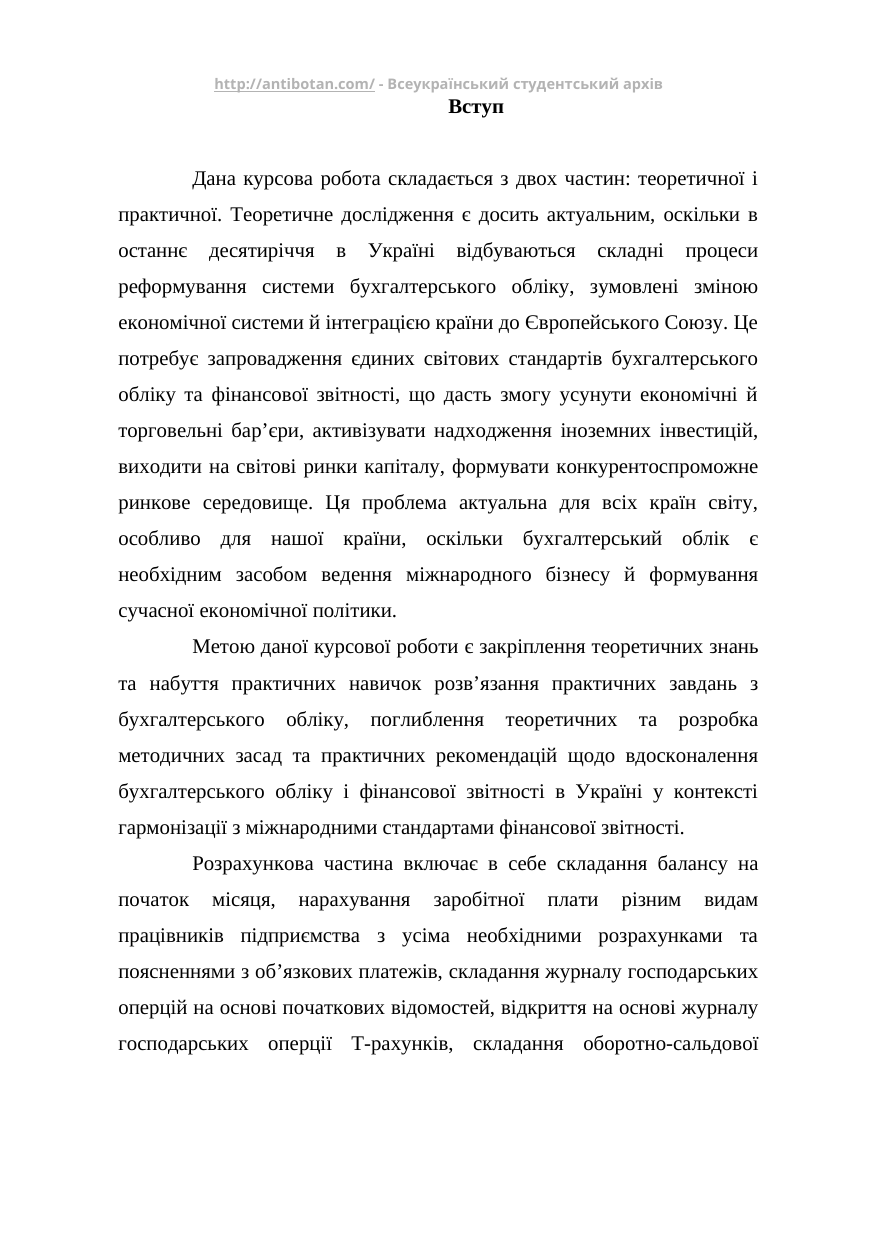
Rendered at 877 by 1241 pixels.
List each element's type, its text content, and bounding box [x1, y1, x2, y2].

text Дана курсова робота складається з двох частин: теоретичної і практичної. Теоретичне дослідження є досить актуальним, оскільки в останнє десятиріччя в Україні відбуваються складні процеси реформування системи бухгалтерського обліку, зумовлені зміною економічної системи й інтеграцією країни до Європейського Союзу. Це потребує запровадження єдиних світових стандартів бухгалтерського обліку та фінансової звітності, що дасть змогу усунути економічні й торговельні бар’єри, активізувати надходження іноземних інвестицій, виходити на світові ринки капіталу, формувати конкурентоспроможне ринкове середовище. Ця проблема актуальна для всіх країн світу, особливо для нашої країни, оскільки бухгалтерський облік є необхідним засобом ведення міжнародного бізнесу й формування сучасної економічної політики. [118, 166, 759, 622]
text Вступ [118, 94, 759, 118]
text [118, 851, 759, 1055]
text Метою даної курсової роботи є закріплення теоретичних знань та набуття практичних навичок розв’язання практичних завдань з бухгалтерського обліку, поглиблення теоретичних та розробка методичних засад та практичних рекомендацій щодо вдосконалення бухгалтерського обліку і фінансової звітності в Україні у контексті гармонізації з міжнародними стандартами фінансової звітності. [118, 634, 759, 839]
